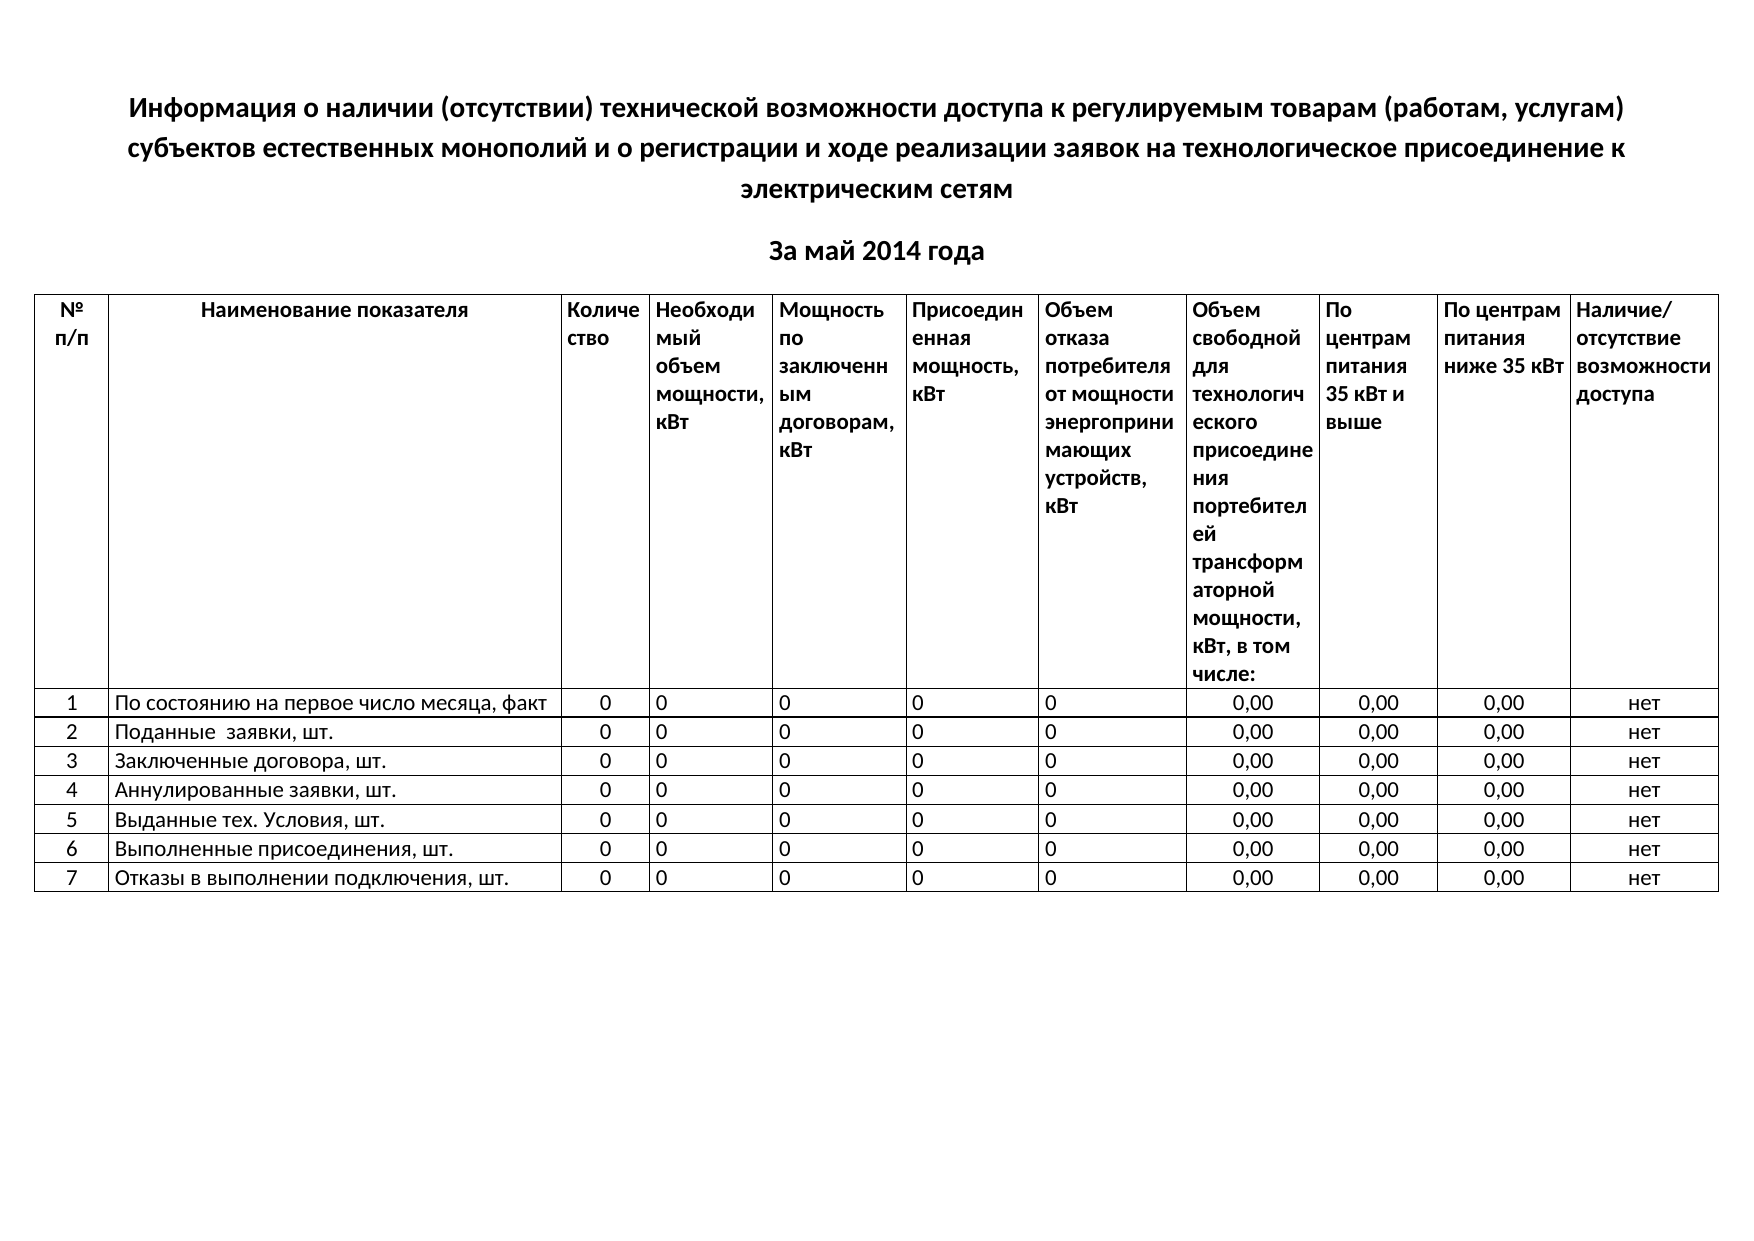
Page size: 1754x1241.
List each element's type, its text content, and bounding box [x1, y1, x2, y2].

table_cell нет [1571, 747, 1718, 774]
table_cell 0 [650, 863, 772, 891]
table_cell 0 [907, 863, 1038, 891]
table_cell 0 [773, 689, 906, 716]
table_cell 0 [650, 689, 772, 716]
table_cell 5 [35, 805, 108, 833]
table_cell 0,00 [1438, 718, 1570, 746]
table_cell 0,00 [1187, 863, 1319, 891]
table_cell Поданные заявки, шт. [109, 718, 561, 746]
table_cell 6 [35, 834, 108, 862]
table_header Мощность по заключенным договорам, кВт [773, 295, 906, 687]
table_cell 4 [35, 776, 108, 804]
table_cell 0 [907, 689, 1038, 716]
table_cell 0 [1039, 776, 1186, 804]
table_cell 0 [1039, 834, 1186, 862]
table_cell Аннулированные заявки, шт. [109, 776, 561, 804]
table_header Объем свободной для технологического присоединения портебителей трансформаторной мощности, кВт, в том числе: [1187, 295, 1319, 687]
table_cell 0 [1039, 718, 1186, 746]
table_cell 2 [35, 718, 108, 746]
table_cell Выполненные присоединения, шт. [109, 834, 561, 862]
table_cell 0,00 [1187, 689, 1319, 716]
table_cell По состоянию на первое число месяца, факт [109, 689, 561, 716]
table_header По центрам питания ниже 35 кВт [1438, 295, 1570, 687]
text Информация о наличии (отсутствии) технической возможности доступа к регулируемым товарам (работам, услугам) субъектов естественных монополий и о регистрации и ходе реализации заявок на технологическое присоединение к электрическим сетям [118, 89, 1636, 206]
table_cell Отказы в выполнении подключения, шт. [109, 863, 561, 891]
table_cell 0,00 [1320, 718, 1437, 746]
table_cell нет [1571, 863, 1718, 891]
table_cell 0 [773, 776, 906, 804]
table_cell 0,00 [1438, 805, 1570, 833]
table_cell 0 [773, 747, 906, 774]
table_header Количество [562, 295, 649, 687]
table_cell 0,00 [1320, 747, 1437, 774]
table_cell 0 [773, 863, 906, 891]
table_cell 0 [562, 718, 649, 746]
table_cell 0,00 [1187, 718, 1319, 746]
table_cell 0,00 [1320, 776, 1437, 804]
table_cell 0,00 [1438, 863, 1570, 891]
table_cell 0 [650, 834, 772, 862]
table_cell 1 [35, 689, 108, 716]
table_cell 0,00 [1438, 689, 1570, 716]
table_cell 0 [907, 718, 1038, 746]
table_cell 7 [35, 863, 108, 891]
table_cell 0 [562, 747, 649, 774]
table_cell Выданные тех. Условия, шт. [109, 805, 561, 833]
table_cell 0 [1039, 863, 1186, 891]
table_cell 0,00 [1320, 834, 1437, 862]
table_cell 0 [562, 805, 649, 833]
table_cell 0,00 [1438, 776, 1570, 804]
table_cell 0,00 [1320, 863, 1437, 891]
table_header Присоединенная мощность, кВт [907, 295, 1038, 687]
table_cell 0 [650, 805, 772, 833]
table_header Наименование показателя [109, 295, 561, 687]
table_cell 0 [1039, 805, 1186, 833]
table_cell 0 [907, 834, 1038, 862]
table_cell нет [1571, 718, 1718, 746]
table_cell 0,00 [1187, 805, 1319, 833]
table_cell 0 [907, 805, 1038, 833]
table_cell 0 [562, 863, 649, 891]
table_cell 0 [1039, 747, 1186, 774]
table_cell 0,00 [1320, 805, 1437, 833]
table_cell 0,00 [1187, 747, 1319, 774]
table_cell 3 [35, 747, 108, 774]
table_header Необходимый объем мощности, кВт [650, 295, 772, 687]
table_cell 0 [773, 718, 906, 746]
table_cell нет [1571, 805, 1718, 833]
table_header № п/п [35, 295, 108, 687]
table_cell 0,00 [1187, 776, 1319, 804]
table_cell нет [1571, 776, 1718, 804]
table_cell 0,00 [1187, 834, 1319, 862]
table_cell 0 [562, 834, 649, 862]
text За май 2014 года [118, 232, 1636, 268]
table_cell 0,00 [1438, 747, 1570, 774]
table_cell 0 [650, 776, 772, 804]
table_cell 0 [650, 718, 772, 746]
table_header По центрам питания 35 кВт и выше [1320, 295, 1437, 687]
table_cell 0 [907, 776, 1038, 804]
table_cell 0 [907, 747, 1038, 774]
table_cell 0 [1039, 689, 1186, 716]
table_cell 0 [650, 747, 772, 774]
table_cell 0 [773, 834, 906, 862]
table_header Наличие/отсутствие возможности доступа [1571, 295, 1718, 687]
table_cell 0 [562, 689, 649, 716]
table_cell 0,00 [1438, 834, 1570, 862]
table_cell нет [1571, 689, 1718, 716]
table_cell нет [1571, 834, 1718, 862]
table_cell 0 [773, 805, 906, 833]
table_cell Заключенные договора, шт. [109, 747, 561, 774]
table_cell 0 [562, 776, 649, 804]
table_header Объем отказа потребителя от мощности энергопринимающих устройств, кВт [1039, 295, 1186, 687]
table_cell 0,00 [1320, 689, 1437, 716]
